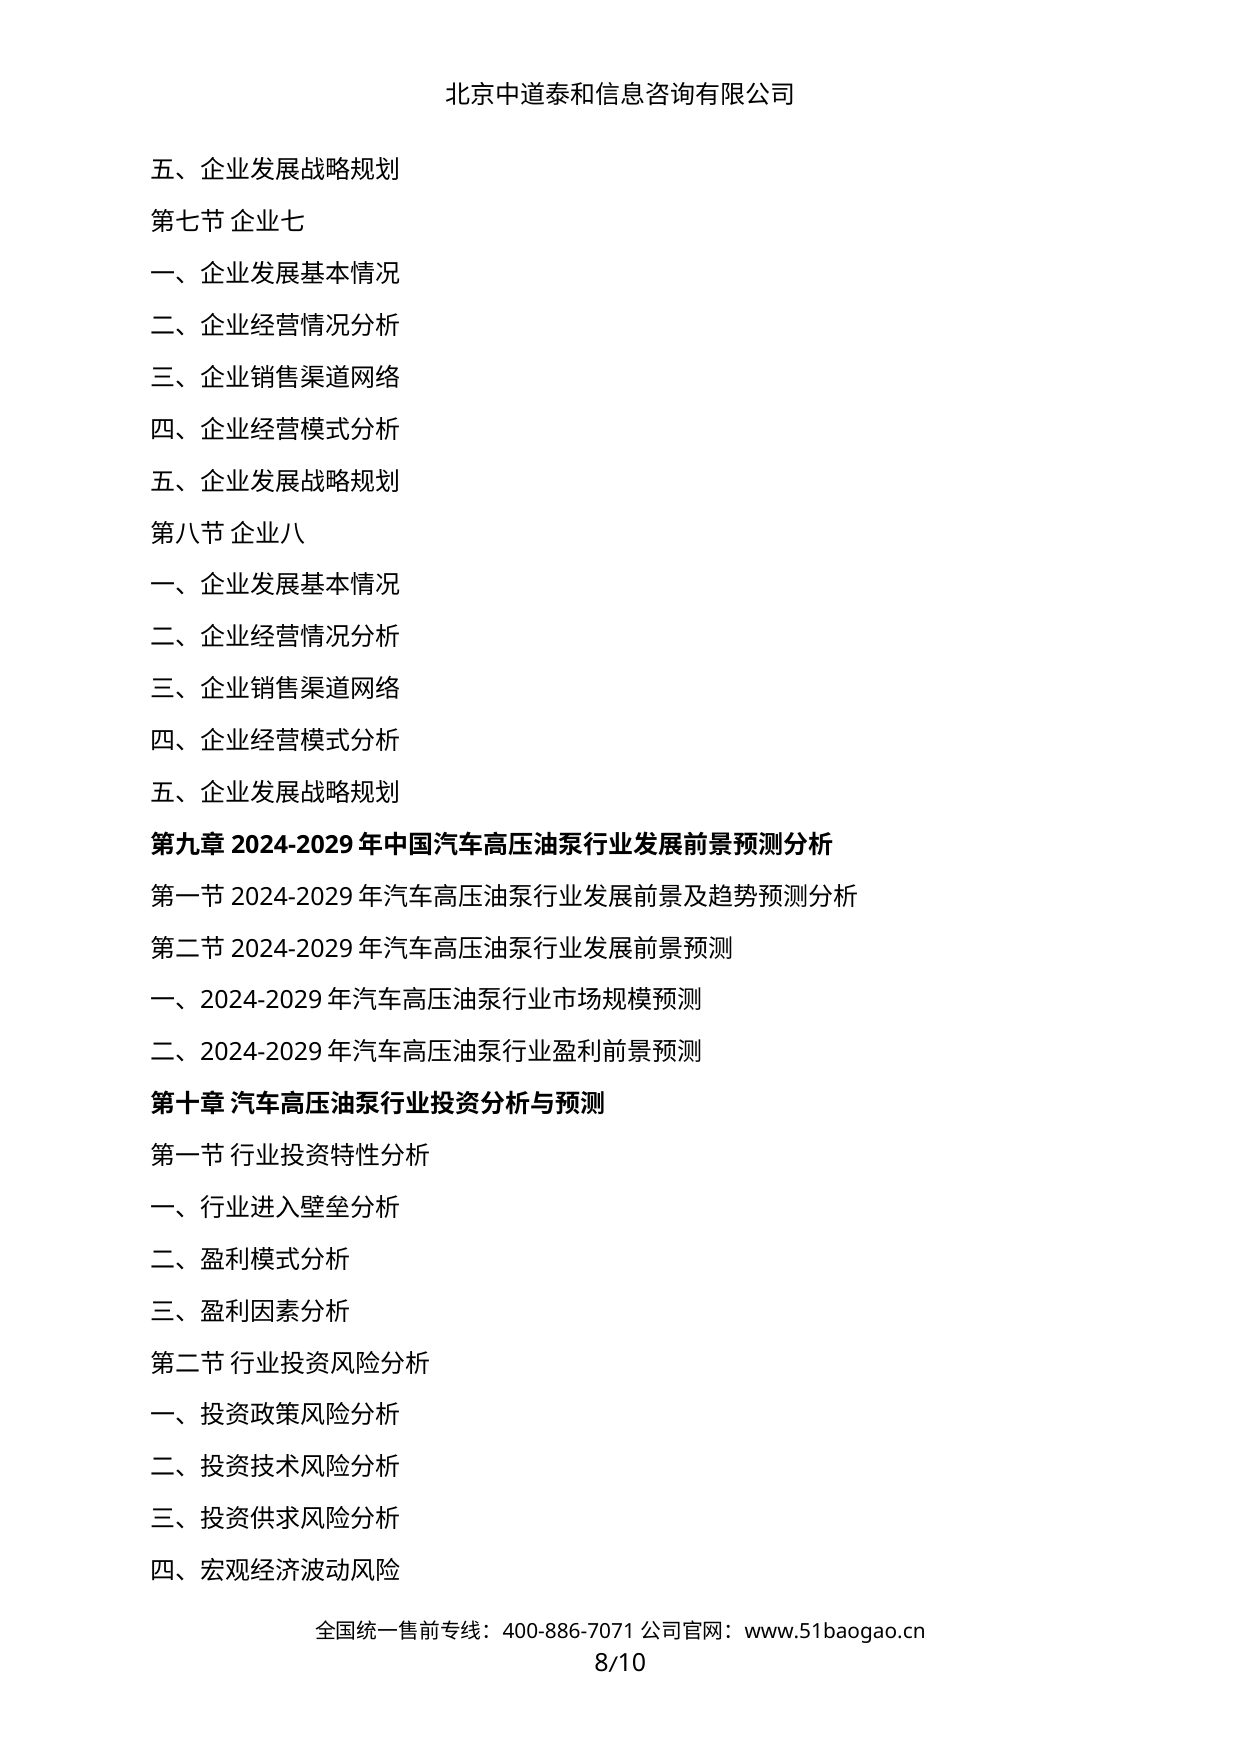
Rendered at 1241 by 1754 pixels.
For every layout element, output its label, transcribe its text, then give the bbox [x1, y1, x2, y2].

text 第二节 2024-2029年汽车高压油泵行业发展前景预测 [150, 928, 1090, 964]
text 第八节 企业八 [150, 513, 1090, 549]
text 第一节 2024-2029年汽车高压油泵行业发展前景及趋势预测分析 [150, 876, 1090, 912]
text 二、2024-2029年汽车高压油泵行业盈利前景预测 [150, 1032, 1090, 1068]
text 四、企业经营模式分析 [150, 721, 1090, 757]
text 三、企业销售渠道网络 [150, 357, 1090, 394]
text 三、企业销售渠道网络 [150, 669, 1090, 705]
text 第七节 企业七 [150, 202, 1090, 238]
text 二、企业经营情况分析 [150, 617, 1090, 653]
text 一、企业发展基本情况 [150, 254, 1090, 290]
text 一、投资政策风险分析 [150, 1395, 1090, 1431]
text 第十章 汽车高压油泵行业投资分析与预测 [150, 1084, 1090, 1120]
text 二、企业经营情况分析 [150, 306, 1090, 342]
text 三、盈利因素分析 [150, 1291, 1090, 1327]
text 五、企业发展战略规划 [150, 461, 1090, 497]
text 一、企业发展基本情况 [150, 565, 1090, 601]
text 四、企业经营模式分析 [150, 409, 1090, 446]
text 第二节 行业投资风险分析 [150, 1343, 1090, 1379]
text 四、宏观经济波动风险 [150, 1551, 1090, 1587]
text 五、企业发展战略规划 [150, 772, 1090, 809]
text 五、企业发展战略规划 [150, 150, 1090, 186]
text 三、投资供求风险分析 [150, 1499, 1090, 1535]
text 一、2024-2029年汽车高压油泵行业市场规模预测 [150, 980, 1090, 1016]
text 二、盈利模式分析 [150, 1239, 1090, 1276]
text 第一节 行业投资特性分析 [150, 1136, 1090, 1172]
text 第九章 2024-2029年中国汽车高压油泵行业发展前景预测分析 [150, 824, 1090, 861]
text 二、投资技术风险分析 [150, 1447, 1090, 1483]
text 一、行业进入壁垒分析 [150, 1187, 1090, 1224]
